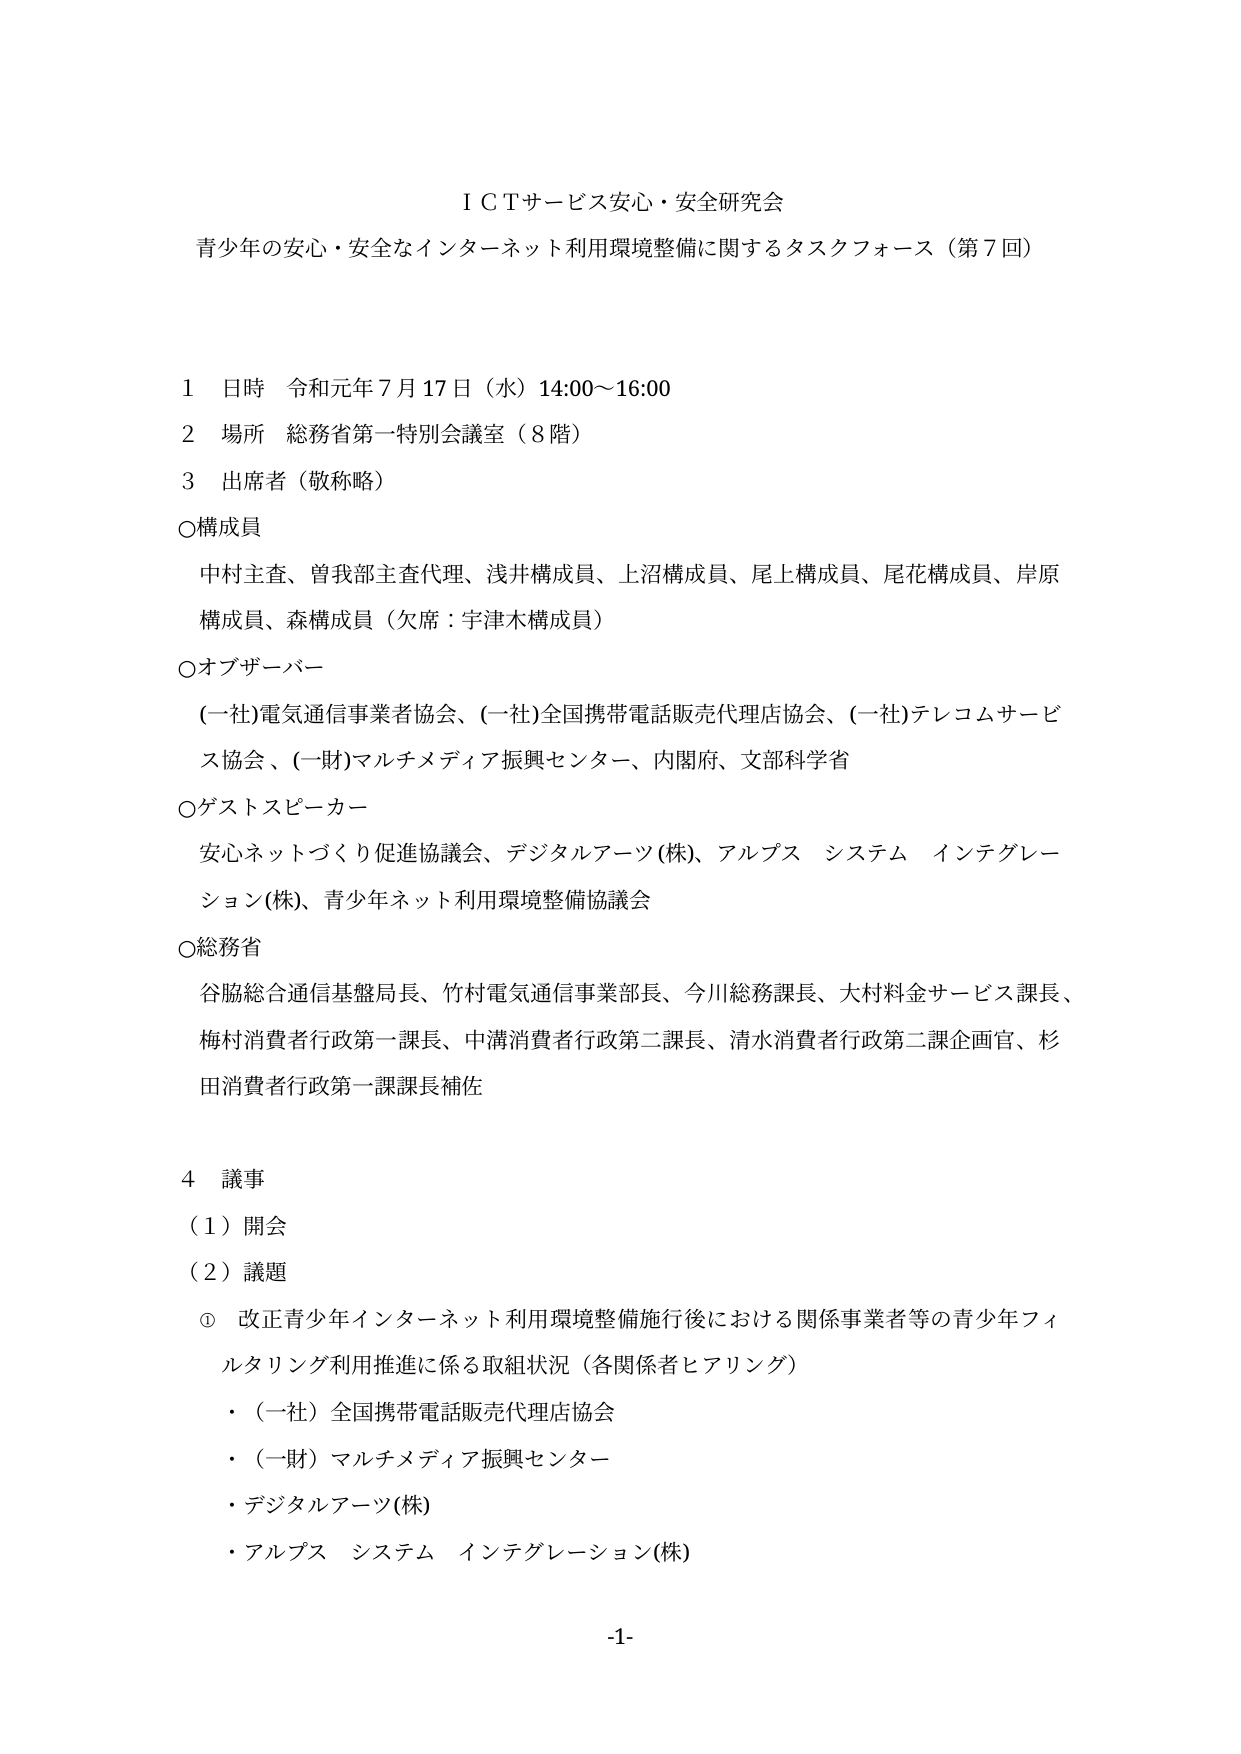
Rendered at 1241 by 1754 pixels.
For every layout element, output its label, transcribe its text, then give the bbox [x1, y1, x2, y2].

text ３ 出席者（敬称略） [177, 457, 1063, 503]
text (一社)電気通信事業者協会、(一社)全国携帯電話販売代理店協会、(一社)テレコムサービス協会 、(一財)マルチメディア振興センター、内閣府、文部科学省 [199, 689, 1063, 782]
text ① 改正青少年インターネット利用環境整備施行後における関係事業者等の青少年フィルタリング利用推進に係る取組状況（各関係者ヒアリング） [199, 1295, 1063, 1388]
text 中村主査、曽我部主査代理、浅井構成員、上沼構成員、尾上構成員、尾花構成員、岸原構成員、森構成員（欠席：宇津木構成員） [199, 550, 1063, 643]
text ・（一社）全国携帯電話販売代理店協会 [221, 1388, 1063, 1434]
text １ 日時 令和元年７月17日（水）14:00～16:00 [177, 363, 1063, 410]
text （２）議題 [177, 1248, 1063, 1295]
text ・アルプス システム インテグレーション(株) [221, 1527, 1063, 1574]
text 安心ネットづくり促進協議会、デジタルアーツ(株)、アルプス システム インテグレーション(株)、青少年ネット利用環境整備協議会 [199, 829, 1063, 922]
text 谷脇総合通信基盤局長、竹村電気通信事業部長、今川総務課長、大村料金サービス課長、梅村消費者行政第一課長、中溝消費者行政第二課長、清水消費者行政第二課企画官、杉田消費者行政第一課課長補佐 [199, 969, 1063, 1108]
text ○オブザーバー [177, 643, 1063, 689]
text ○総務省 [177, 922, 1063, 969]
text ＩＣＴサービス安心・安全研究会 [177, 177, 1063, 224]
text （１）開会 [177, 1202, 1063, 1248]
text 青少年の安心・安全なインターネット利用環境整備に関するタスクフォース（第７回） [177, 224, 1063, 270]
text ○ゲストスピーカー [177, 782, 1063, 829]
text ４ 議事 [177, 1155, 1063, 1202]
text ・デジタルアーツ(株) [221, 1481, 1063, 1527]
text ・（一財）マルチメディア振興センター [221, 1434, 1063, 1481]
text ○構成員 [177, 503, 1063, 550]
text ２ 場所 総務省第一特別会議室（８階） [177, 410, 1063, 457]
